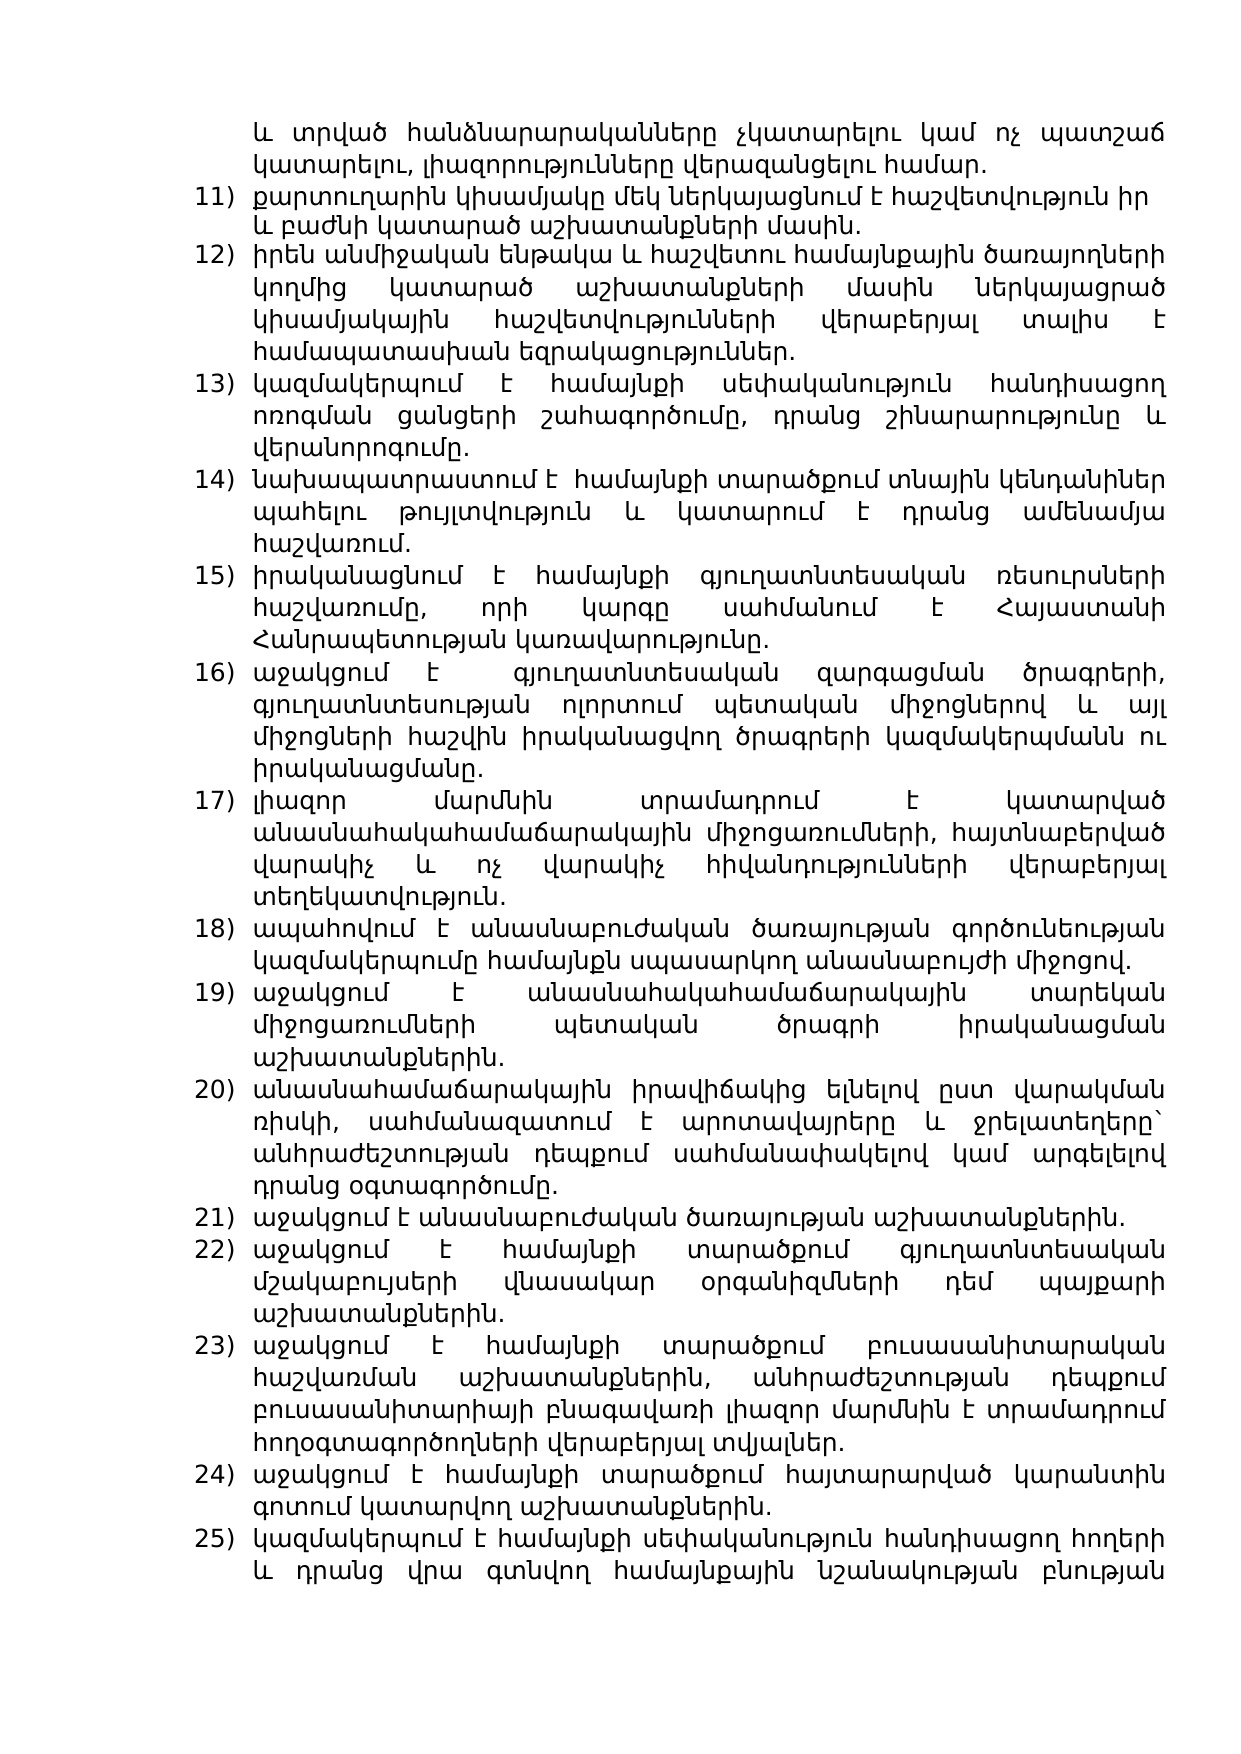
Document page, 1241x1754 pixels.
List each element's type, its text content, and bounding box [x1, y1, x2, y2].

list նախապատրաստում է համայնքի տարածքում տնային կենդանիներ պահելու թույլտվություն և կատարում է դրանց ամենամյա հաշվառում. [215, 465, 1167, 558]
list լիազոր մարմնին տրամադրում է կատարված անասնահակահամաճարակային միջոցառումների, հայտնաբերված վարակիչ և ոչ վարակիչ հիվանդությունների վերաբերյալ տեղեկատվություն. [215, 786, 1167, 911]
list կազմակերպում է համայնքի սեփականություն հանդիսացող ոռոգման ցանցերի շահագործումը, դրանց շինարարությունը և վերանորոգումը. [215, 369, 1167, 462]
list ապահովում է անասնաբուժական ծառայության գործունեության կազմակերպումը համայնքն սպասարկող անասնաբույժի միջոցով. [215, 914, 1167, 976]
list աջակցում է գյուղատնտեսական զարգացման ծրագրերի, գյուղատնտեսության ոլորտում պետական միջոցներով և այլ միջոցների հաշվին իրականացվող ծրագրերի կազմակերպմանն ու իրականացմանը. [215, 658, 1167, 783]
list աջակցում է համայնքի տարածքում բուսասանիտարական հաշվառման աշխատանքներին, անհրաժեշտության դեպքում բուսասանիտարիայի բնագավառի լիազոր մարմնին է տրամադրում հողօգտագործողների վերաբերյալ տվյալներ. [215, 1331, 1167, 1457]
list իրեն անմիջական ենթակա և հաշվետու համայնքային ծառայողների կողմից կատարած աշխատանքների մասին ներկայացրած կիսամյակային հաշվետվությունների վերաբերյալ տալիս է համապատասխան եզրակացություններ. [215, 241, 1167, 366]
list աջակցում է անասնահակահամաճարակային տարեկան միջոցառումների պետական ծրագրի իրականացման աշխատանքներին. [215, 978, 1167, 1072]
list իրականացնում է համայնքի գյուղատնտեսական ռեսուրսների հաշվառումը, որի կարգը սահմանում է Հայաստանի Հանրապետության կառավարությունը. [215, 561, 1167, 655]
list աջակցում է անասնաբուժական ծառայության աշխատանքներին. [215, 1203, 1167, 1232]
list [215, 1524, 1167, 1585]
list անասնահամաճարակային իրավիճակից ելնելով ըստ վարակման ռիսկի, սահմանազատում է արոտավայրերը և ջրելատեղերը` անհրաժեշտության դեպքում սահմանափակելով կամ արգելելով դրանց օգտագործումը. [215, 1075, 1167, 1200]
list աջակցում է համայնքի տարածքում հայտարարված կարանտին գոտում կատարվող աշխատանքներին. [215, 1460, 1167, 1521]
list աջակցում է համայնքի տարածքում գյուղատնտեսական մշակաբույսերի վնասակար օրգանիզմների դեմ պայքարի աշխատանքներին. [215, 1235, 1167, 1328]
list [215, 118, 1167, 179]
list քարտուղարին կիսամյակը մեկ ներկայացնում է հաշվետվություն իր և բաժնի կատարած աշխատանքների մասին. [215, 182, 1167, 241]
